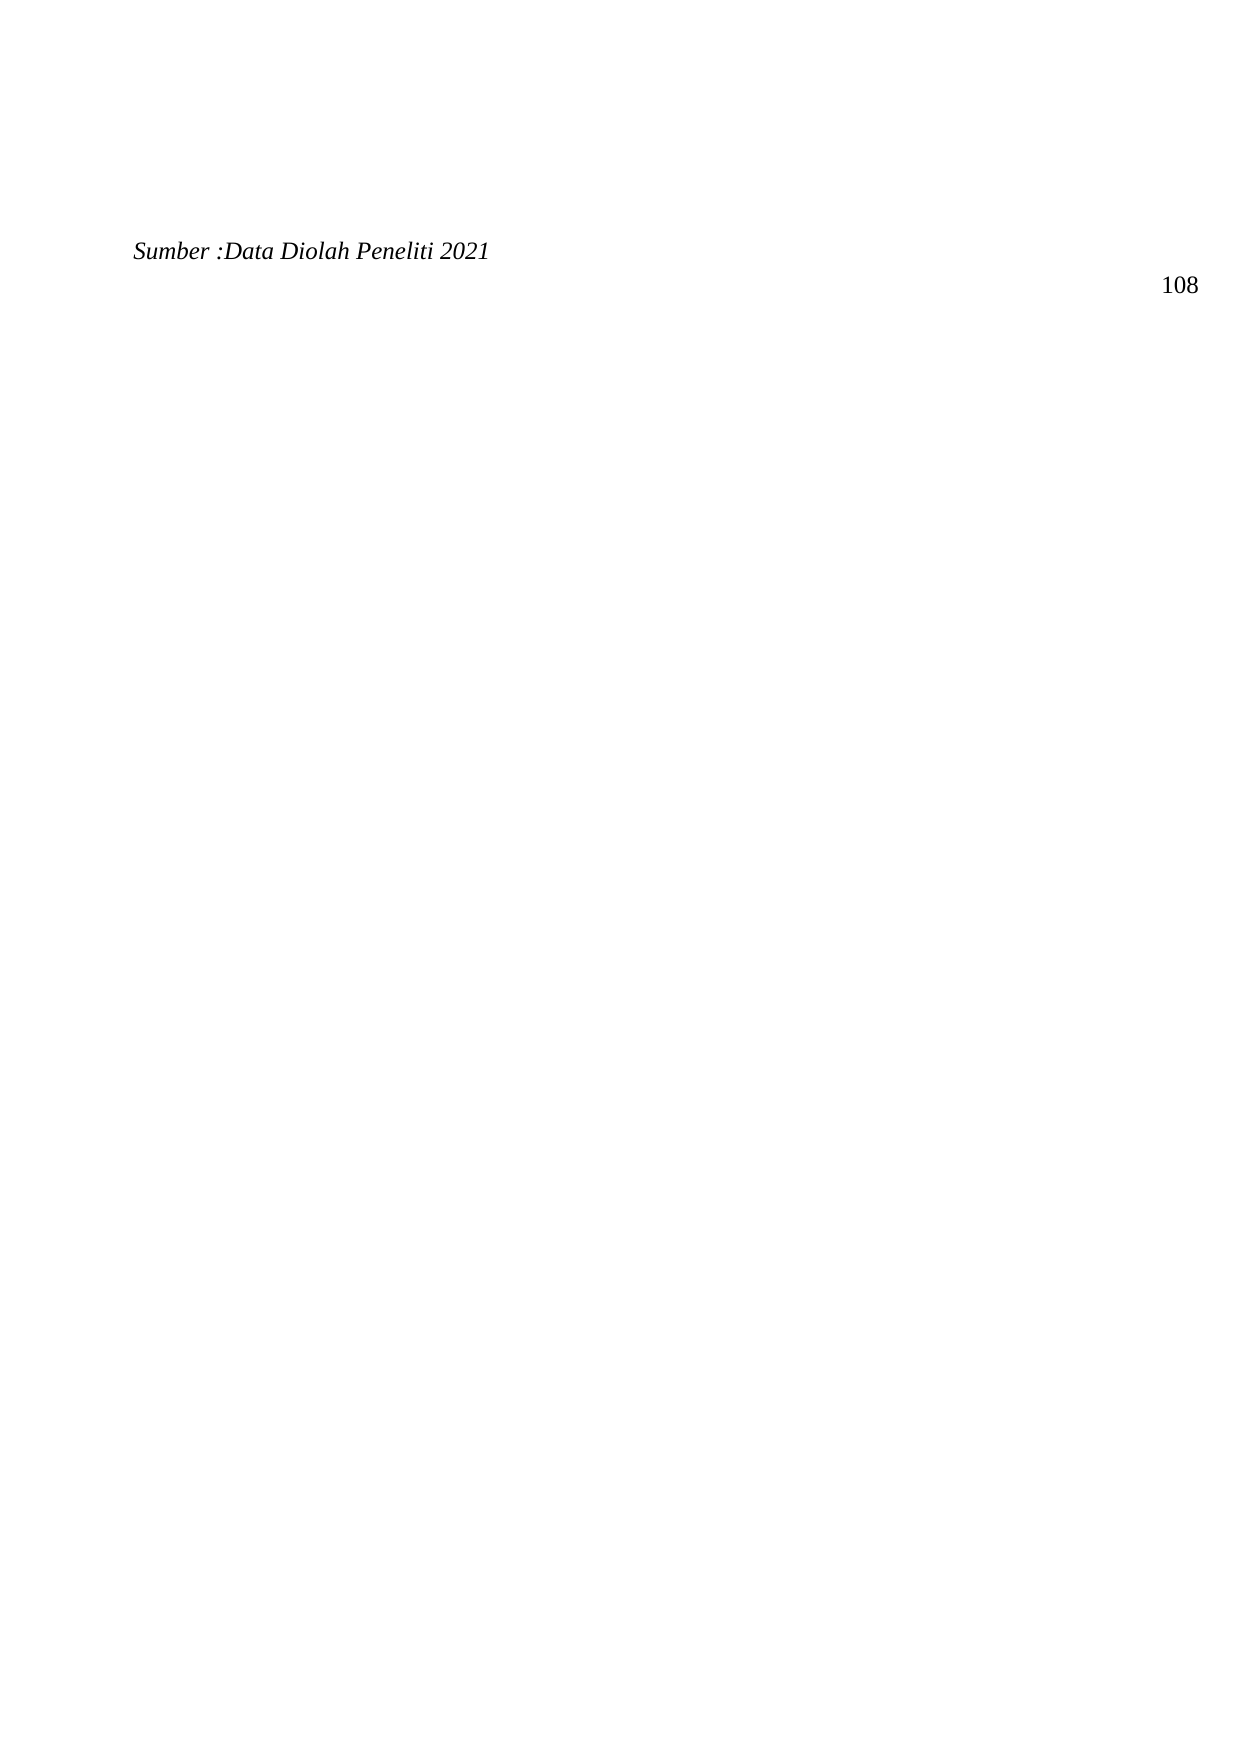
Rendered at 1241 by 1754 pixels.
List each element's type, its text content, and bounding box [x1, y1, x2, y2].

text Sumber :Data Diolah Peneliti 2021 [133, 236, 1063, 265]
